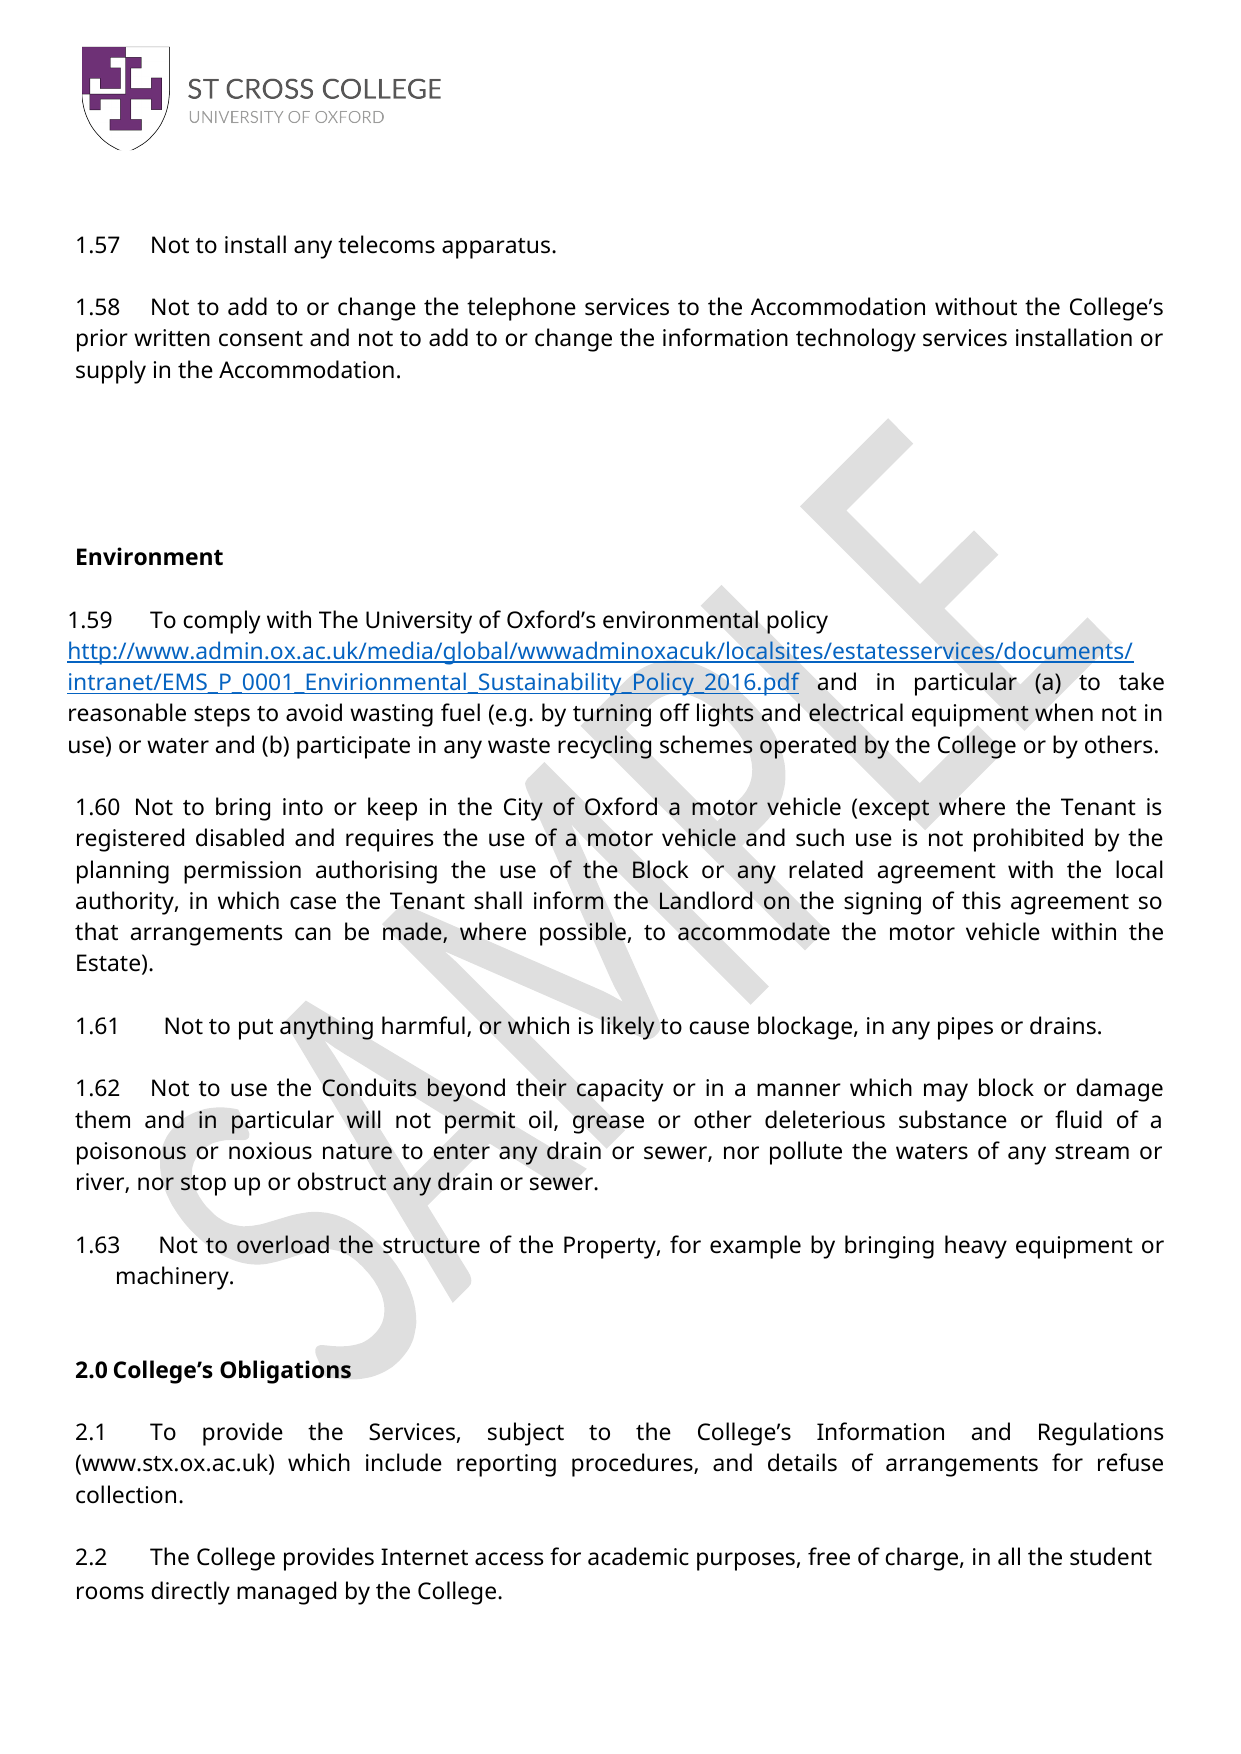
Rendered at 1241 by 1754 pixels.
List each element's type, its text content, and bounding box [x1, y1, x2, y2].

text Environment [75, 541, 1165, 572]
list The College provides Internet access for academic purposes, free of charge, in all the student rooms directly managed by the College. [75, 1541, 1165, 1606]
list Not to add to or change the telephone services to the Accommodation without the College’s prior written consent and not to add to or change the information technology services installation or supply in the Accommodation. [75, 291, 1165, 385]
list To comply with The University of Oxford’s environmental policy [67, 604, 1165, 635]
text 1.62 Not to use the Conduits beyond their capacity or in a manner which may block or damage them and in particular will not permit oil, grease or other deleterious substance or fluid of a poisonous or noxious nature to enter any drain or sewer, nor pollute the waters of any stream or river, nor stop up or obstruct any drain or sewer. [75, 1072, 1165, 1197]
picture [81, 46, 441, 151]
text 1.60 Not to bring into or keep in the City of Oxford a motor vehicle (except where the Tenant is registered disabled and requires the use of a motor vehicle and such use is not prohibited by the planning permission authorising the use of the Block or any related agreement with the local authority, in which case the Tenant shall inform the Landlord on the signing of this agreement so that arrangements can be made, where possible, to accommodate the motor vehicle within the Estate). [75, 791, 1165, 979]
text http://www.admin.ox.ac.uk/media/global/wwwadminoxacuk/localsites/estatesservices/documents/intranet/EMS_P_0001_Envirionmental_Sustainability_Policy_2016.pdf and in particular (a) to take reasonable steps to avoid wasting fuel (e.g. by turning off lights and electrical equipment when not in use) or water and (b) participate in any waste recycling schemes operated by the College or by others. [67, 635, 1165, 760]
list Not to overload the structure of the Property, for example by bringing heavy equipment or machinery. [75, 1229, 1165, 1291]
list College’s Obligations [75, 1354, 1165, 1385]
list Not to put anything harmful, or which is likely to cause blockage, in any pipes or drains. [75, 1010, 1165, 1041]
list To provide the Services, subject to the College’s Information and Regulations (www.stx.ox.ac.uk) which include reporting procedures, and details of arrangements for refuse collection. [75, 1416, 1165, 1510]
list Not to install any telecoms apparatus. [75, 229, 1165, 260]
